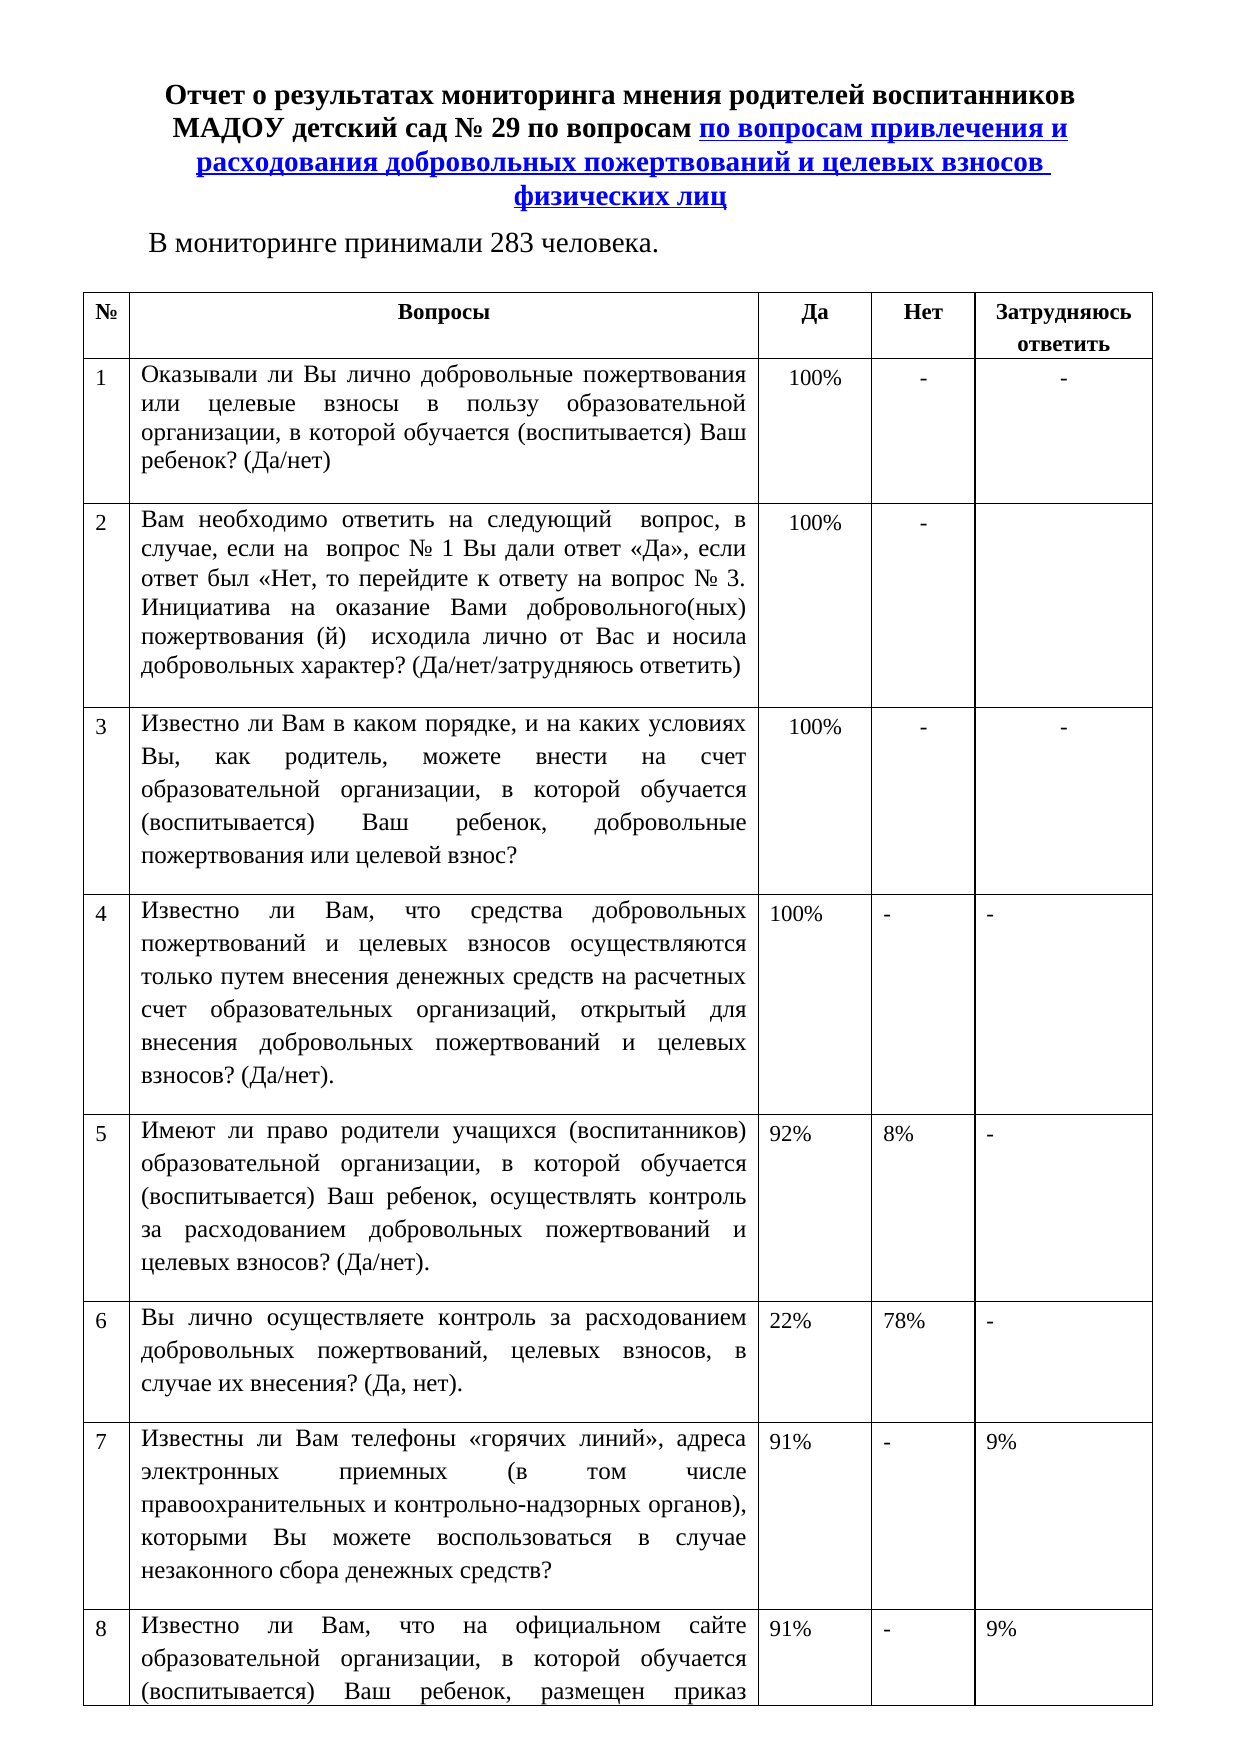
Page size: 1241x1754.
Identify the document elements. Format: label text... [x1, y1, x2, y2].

table_cell 91% [759, 1610, 871, 1705]
table_header Да [759, 293, 871, 358]
table_cell Известны ли Вам телефоны «горячих линий», адреса электронных приемных (в том числе правоохранительных и контрольно-надзорных органов), которыми Вы можете воспользоваться в случае незаконного сбора денежных средств? [130, 1423, 758, 1609]
text физических лиц [148, 178, 1092, 211]
table_cell - [872, 895, 974, 1114]
table_cell Вам необходимо ответить на следующий вопрос, в случае, если на вопрос № 1 Вы дали ответ «Да», если ответ был «Нет, то перейдите к ответу на вопрос № 3. Инициатива на оказание Вами добровольного(ных) пожертвования (й) исходила лично от Вас и носила добровольных характер? (Да/нет/затрудняюсь ответить) [130, 504, 758, 707]
table_cell 78% [872, 1302, 974, 1422]
table_cell Оказывали ли Вы лично добровольные пожертвования или целевые взносы в пользу образовательной организации, в которой обучается (воспитывается) Ваш ребенок? (Да/нет) [130, 359, 758, 503]
table_cell 1 [84, 359, 129, 503]
table_cell - [976, 1302, 1152, 1422]
table_cell 100% [759, 504, 871, 707]
text Отчет о результатах мониторинга мнения родителей воспитанников МАДОУ детский сад № 29 по вопросам по вопросам привлечения и расходования добровольных пожертвований и целевых взносов [148, 77, 1092, 178]
table_header Вопросы [130, 293, 758, 358]
table_cell 2 [84, 504, 129, 707]
table_cell 4 [84, 895, 129, 1114]
table_cell Вы лично осуществляете контроль за расходованием добровольных пожертвований, целевых взносов, в случае их внесения? (Да, нет). [130, 1302, 758, 1422]
table_cell 6 [84, 1302, 129, 1422]
table_cell - [872, 359, 974, 503]
table_cell - [976, 895, 1152, 1114]
table_header Затрудняюсь ответить [976, 293, 1152, 358]
table_cell 100% [759, 895, 871, 1114]
table_header Нет [872, 293, 974, 358]
table_cell Известно ли Вам в каком порядке, и на каких условиях Вы, как родитель, можете внести на счет образовательной организации, в которой обучается (воспитывается) Ваш ребенок, добровольные пожертвования или целевой взнос? [130, 708, 758, 894]
table_cell 8% [872, 1115, 974, 1301]
table_cell - [976, 359, 1152, 503]
table_cell 22% [759, 1302, 871, 1422]
table_cell Имеют ли право родители учащихся (воспитанников) образовательной организации, в которой обучается (воспитывается) Ваш ребенок, осуществлять контроль за расходованием добровольных пожертвований и целевых взносов? (Да/нет). [130, 1115, 758, 1301]
table_cell - [976, 708, 1152, 894]
table_cell - [872, 504, 974, 707]
table_cell Известно ли Вам, что средства добровольных пожертвований и целевых взносов осуществляются только путем внесения денежных средств на расчетных счет образовательных организаций, открытый для внесения добровольных пожертвований и целевых взносов? (Да/нет). [130, 895, 758, 1114]
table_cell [130, 1610, 758, 1705]
text В мониторинге принимали 283 человека. [148, 226, 1092, 259]
table_cell 7 [84, 1423, 129, 1609]
table_cell 3 [84, 708, 129, 894]
table_cell 100% [759, 359, 871, 503]
table_cell 5 [84, 1115, 129, 1301]
table_cell - [872, 1610, 974, 1705]
table_cell 9% [976, 1423, 1152, 1609]
table_cell - [872, 708, 974, 894]
table_cell - [976, 1115, 1152, 1301]
table_cell 9% [976, 1610, 1152, 1705]
table_cell 8 [84, 1610, 129, 1705]
table_cell 100% [759, 708, 871, 894]
table_cell 92% [759, 1115, 871, 1301]
table_cell - [872, 1423, 974, 1609]
table_cell [976, 504, 1152, 707]
table_header № [84, 293, 129, 358]
table_cell 91% [759, 1423, 871, 1609]
